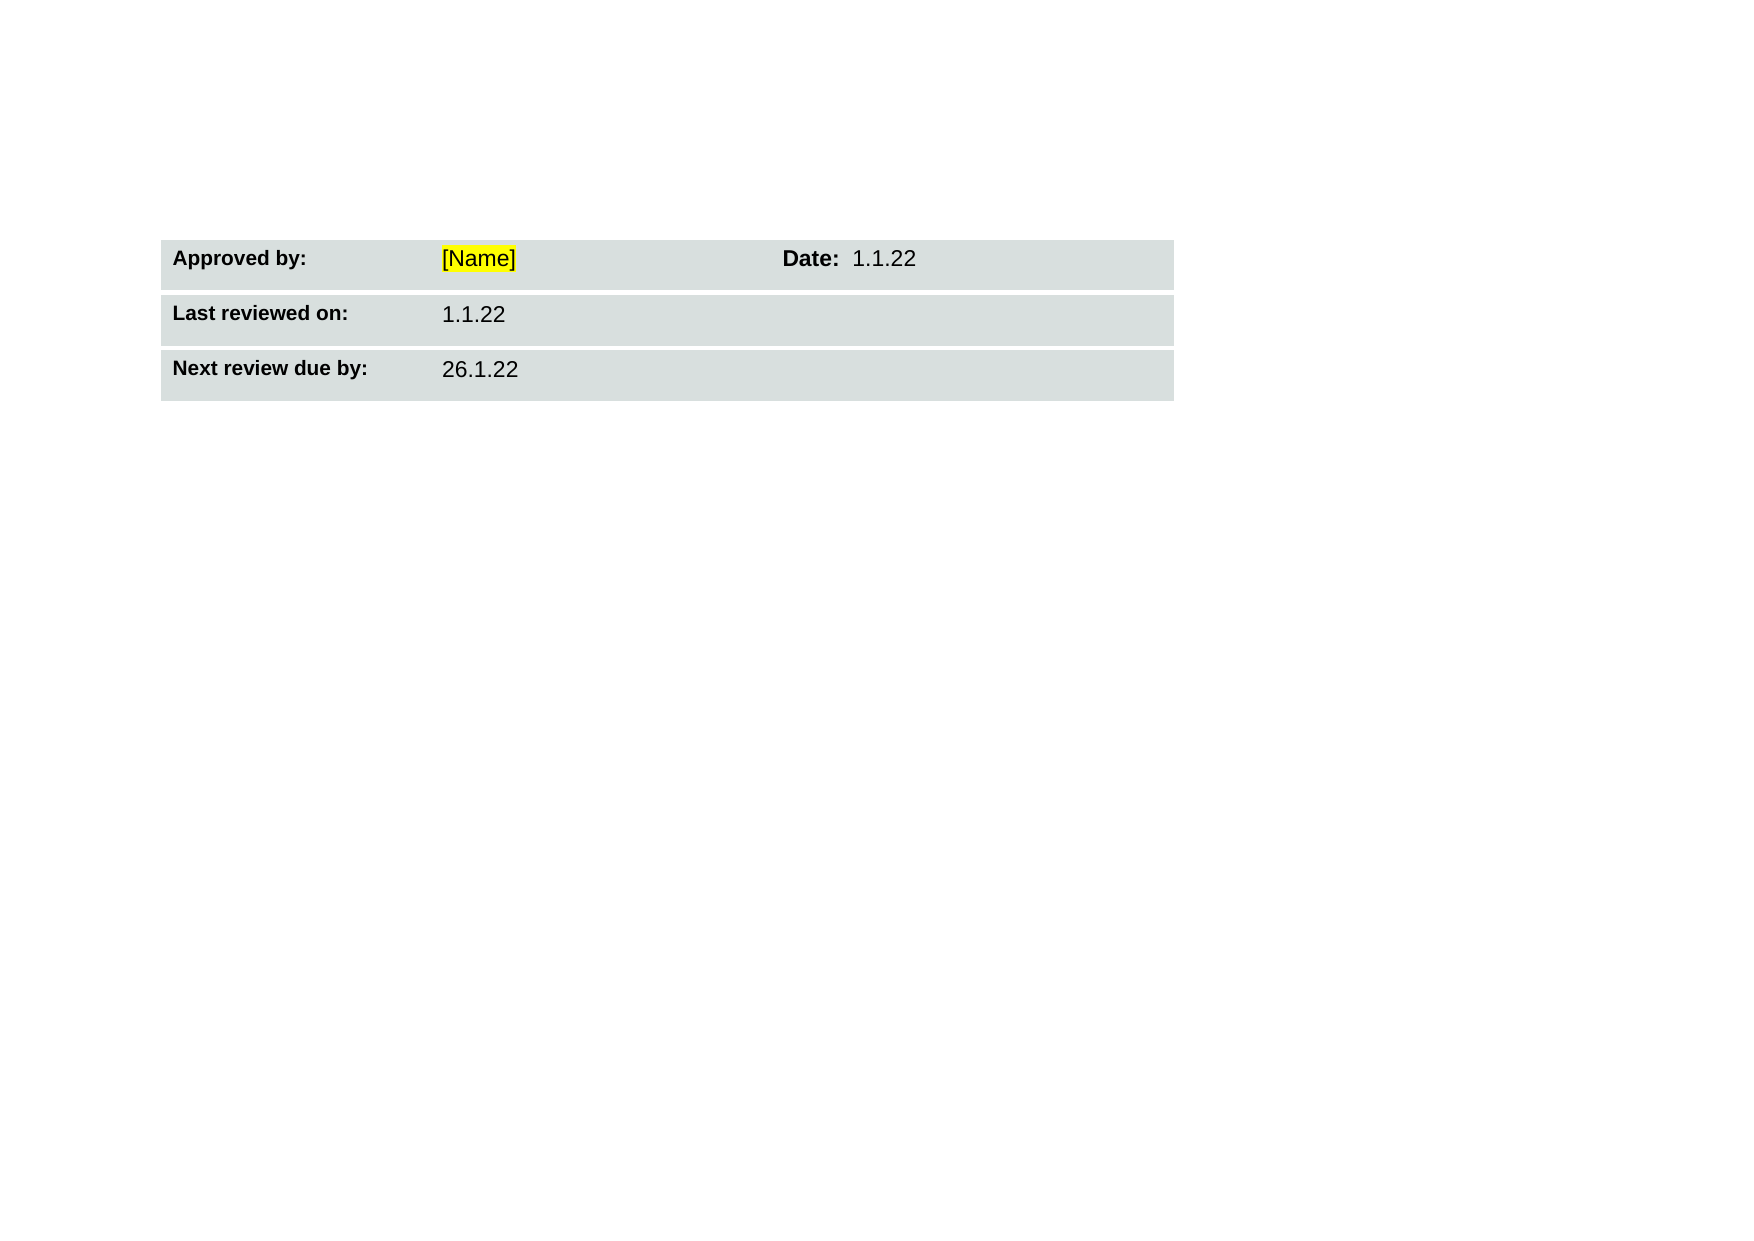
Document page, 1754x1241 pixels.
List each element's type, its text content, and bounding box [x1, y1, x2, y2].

table_header Date: 1.1.22 [771, 240, 1174, 290]
table_cell Next review due by: [161, 350, 431, 401]
table_cell 1.1.22 [431, 295, 1174, 346]
table_cell Last reviewed on: [161, 295, 431, 346]
table_header [Name] [431, 240, 771, 290]
table_cell 26.1.22 [431, 350, 1174, 401]
table_header Approved by: [161, 240, 431, 290]
